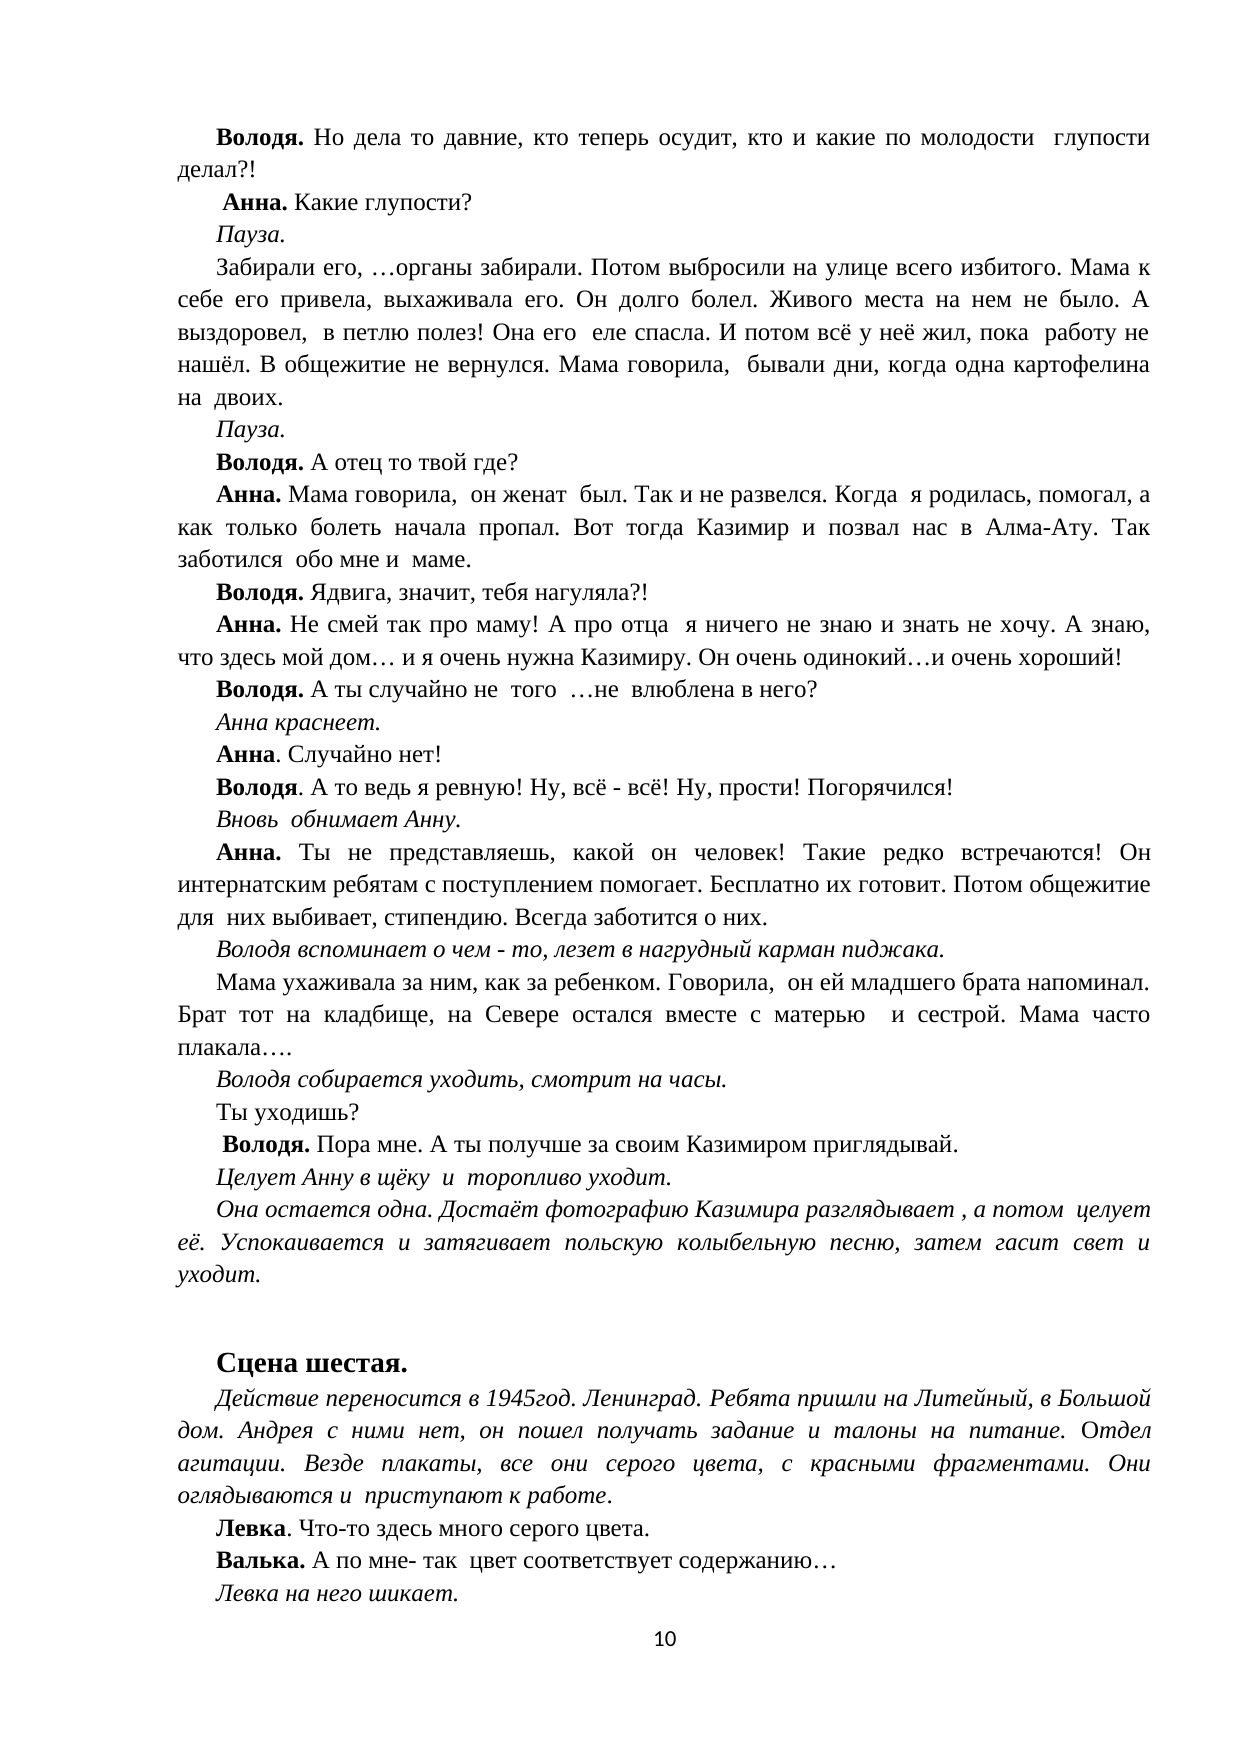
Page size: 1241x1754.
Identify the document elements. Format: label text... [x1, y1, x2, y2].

text Валька. А по мне- так цвет соответствует содержанию… [177, 1542, 1152, 1574]
text Левка на него шикает. [177, 1574, 1152, 1607]
text Володя. Ядвига, значит, тебя нагуляла?! [177, 573, 1152, 606]
text Володя. А то ведь я ревную! Ну, всё - всё! Ну, прости! Погорячился! [177, 768, 1152, 801]
text Анна. Не смей так про маму! А про отца я ничего не знаю и знать не хочу. А знаю, что здесь мой дом… и я очень нужна Казимиру. Он очень одинокий…и очень хороший! [177, 606, 1152, 671]
text Володя вспоминает о чем - то, лезет в нагрудный карман пиджака. [177, 931, 1152, 963]
text Она остается одна. Достаёт фотографию Казимира разглядывает , а потом целует её. Успокаивается и затягивает польскую колыбельную песню, затем гасит свет и уходит. [177, 1191, 1152, 1288]
text Анна. Мама говорила, он женат был. Так и не развелся. Когда я родилась, помогал, а как только болеть начала пропал. Вот тогда Казимир и позвал нас в Алма-Ату. Так заботился обо мне и маме. [177, 476, 1152, 573]
text Целует Анну в щёку и торопливо уходит. [177, 1158, 1152, 1191]
text Володя. Но дела то давние, кто теперь осудит, кто и какие по молодости глупости делал?! [177, 118, 1152, 183]
text Пауза. [177, 411, 1152, 443]
text Анна. Какие глупости? [177, 183, 1152, 216]
text Ты уходишь? [177, 1093, 1152, 1126]
text Вновь обнимает Анну. [177, 801, 1152, 833]
text Действие переносится в 1945год. Ленинград. Ребята пришли на Литейный, в Большой дом. Андрея с ними нет, он пошел получать задание и талоны на питание. Отдел агитации. Везде плакаты, все они серого цвета, с красными фрагментами. Они оглядываются и приступают к работе. [177, 1379, 1152, 1509]
text Володя. Пора мне. А ты получше за своим Казимиром приглядывай. [177, 1126, 1152, 1158]
text Анна. Ты не представляешь, какой он человек! Такие редко встречаются! Он интернатским ребятам с поступлением помогает. Бесплатно их готовит. Потом общежитие для них выбивает, стипендию. Всегда заботится о них. [177, 833, 1152, 931]
text Сцена шестая. [177, 1346, 1152, 1379]
text Володя собирается уходить, смотрит на часы. [177, 1061, 1152, 1093]
text Володя. А ты случайно не того …не влюблена в него? [177, 671, 1152, 703]
text Забирали его, …органы забирали. Потом выбросили на улице всего избитого. Мама к себе его привела, выхаживала его. Он долго болел. Живого места на нем не было. А выздоровел, в петлю полез! Она его еле спасла. И потом всё у неё жил, пока работу не нашёл. В общежитие не вернулся. Мама говорила, бывали дни, когда одна картофелина на двоих. [177, 248, 1152, 411]
text Анна. Случайно нет! [177, 736, 1152, 768]
text Володя. А отец то твой где? [177, 443, 1152, 476]
text Пауза. [177, 216, 1152, 248]
text Анна краснеет. [177, 703, 1152, 736]
text Мама ухаживала за ним, как за ребенком. Говорила, он ей младшего брата напоминал. Брат тот на кладбище, на Севере остался вместе с матерью и сестрой. Мама часто плакала…. [177, 963, 1152, 1061]
text Левка. Что-то здесь много серого цвета. [177, 1509, 1152, 1542]
